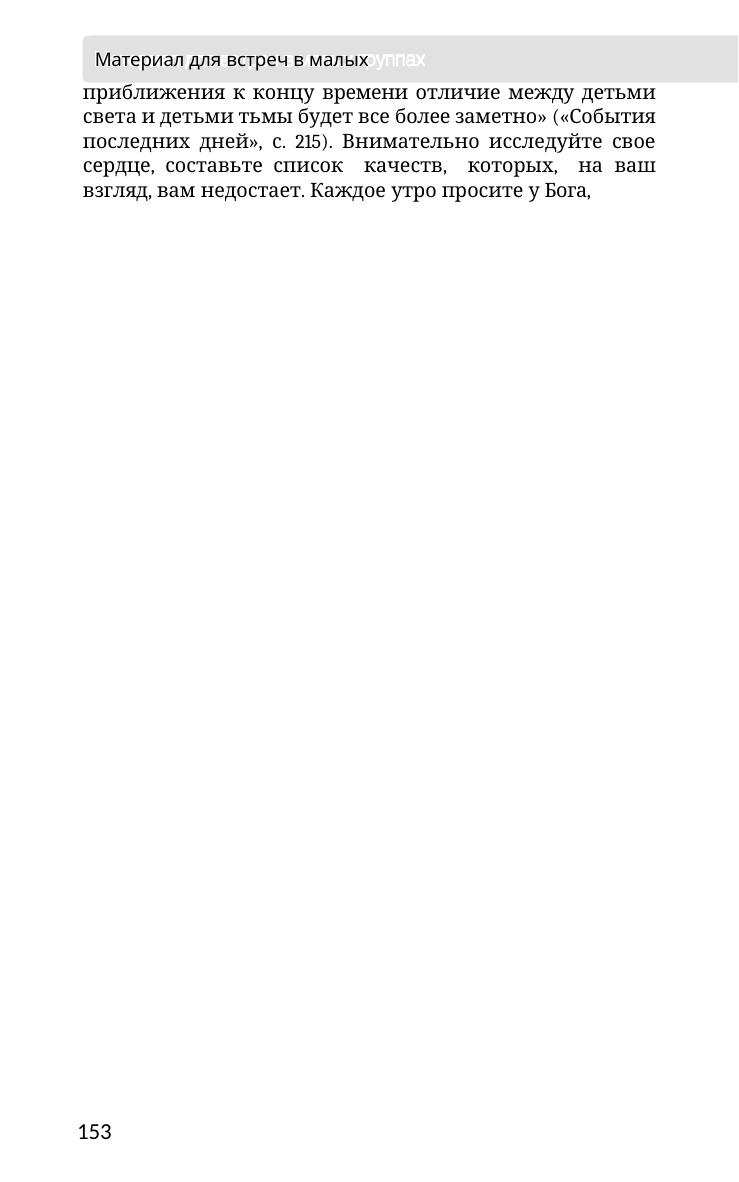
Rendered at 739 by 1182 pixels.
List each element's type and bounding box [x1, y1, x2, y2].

picture [95, 51, 353, 70]
text [83, 81, 656, 202]
picture [358, 54, 425, 70]
